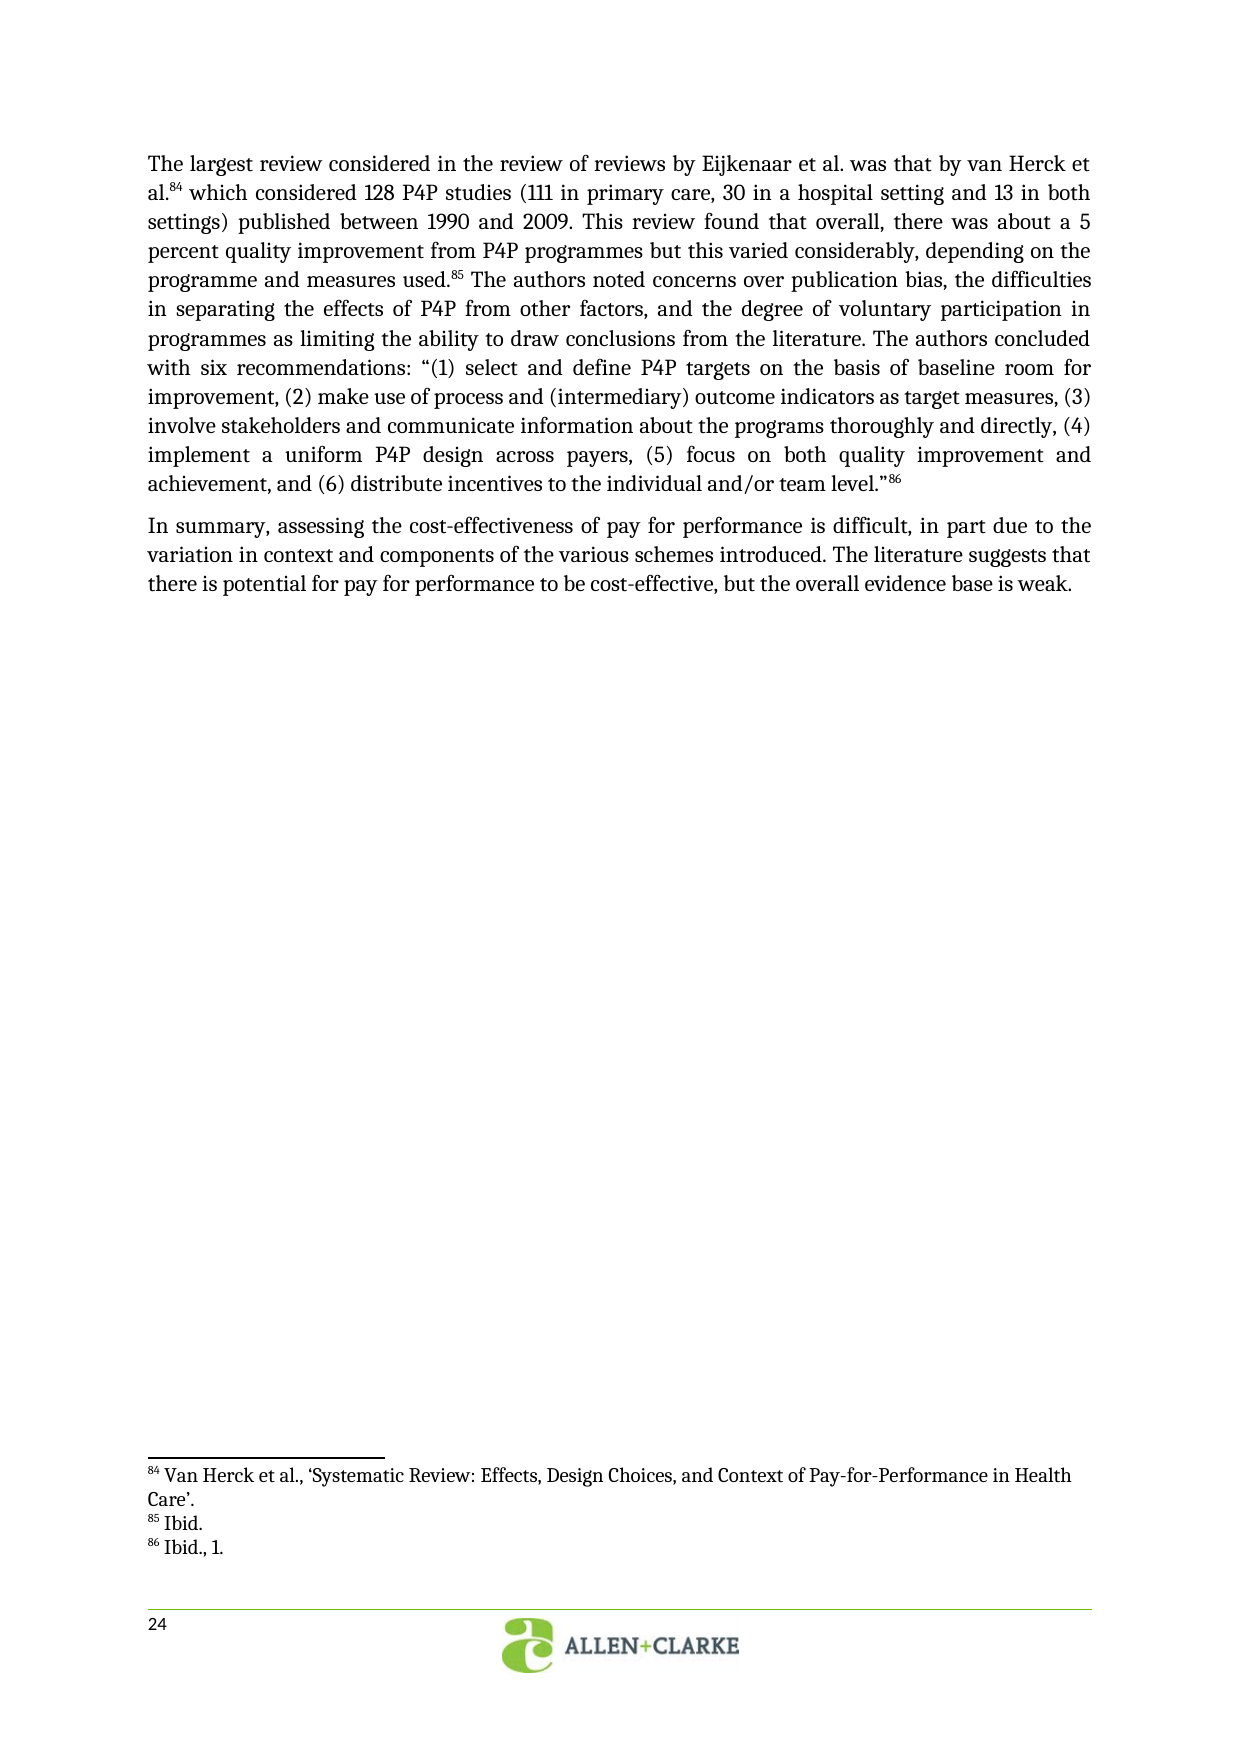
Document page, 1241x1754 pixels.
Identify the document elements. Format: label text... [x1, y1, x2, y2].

text In summary, assessing the cost-effectiveness of pay for performance is difficult, in part due to the variation in context and components of the various schemes introduced. The literature suggests that there is potential for pay for performance to be cost-effective, but the overall evidence base is weak. [148, 510, 1092, 598]
text The largest review considered in the review of reviews by Eijkenaar et al. was that by van Herck et al. which considered 128 P4P studies (111 in primary care, 30 in a hospital setting and 13 in both settings) published between 1990 and 2009. This review found that overall, there was about a 5 percent quality improvement from P4P programmes but this varied considerably, depending on the programme and measures used. The authors noted concerns over publication bias, the difficulties in separating the effects of P4P from other factors, and the degree of voluntary participation in programmes as limiting the ability to draw conclusions from the literature. The authors concluded with six recommendations: “(1) select and define P4P targets on the basis of baseline room for improvement, (2) make use of process and (intermediary) outcome indicators as target measures, (3) involve stakeholders and communicate information about the programs thoroughly and directly, (4) implement a uniform P4P design across payers, (5) focus on both quality improvement and achievement, and (6) distribute incentives to the individual and/or team level.” [148, 148, 1092, 498]
picture [502, 1618, 739, 1673]
